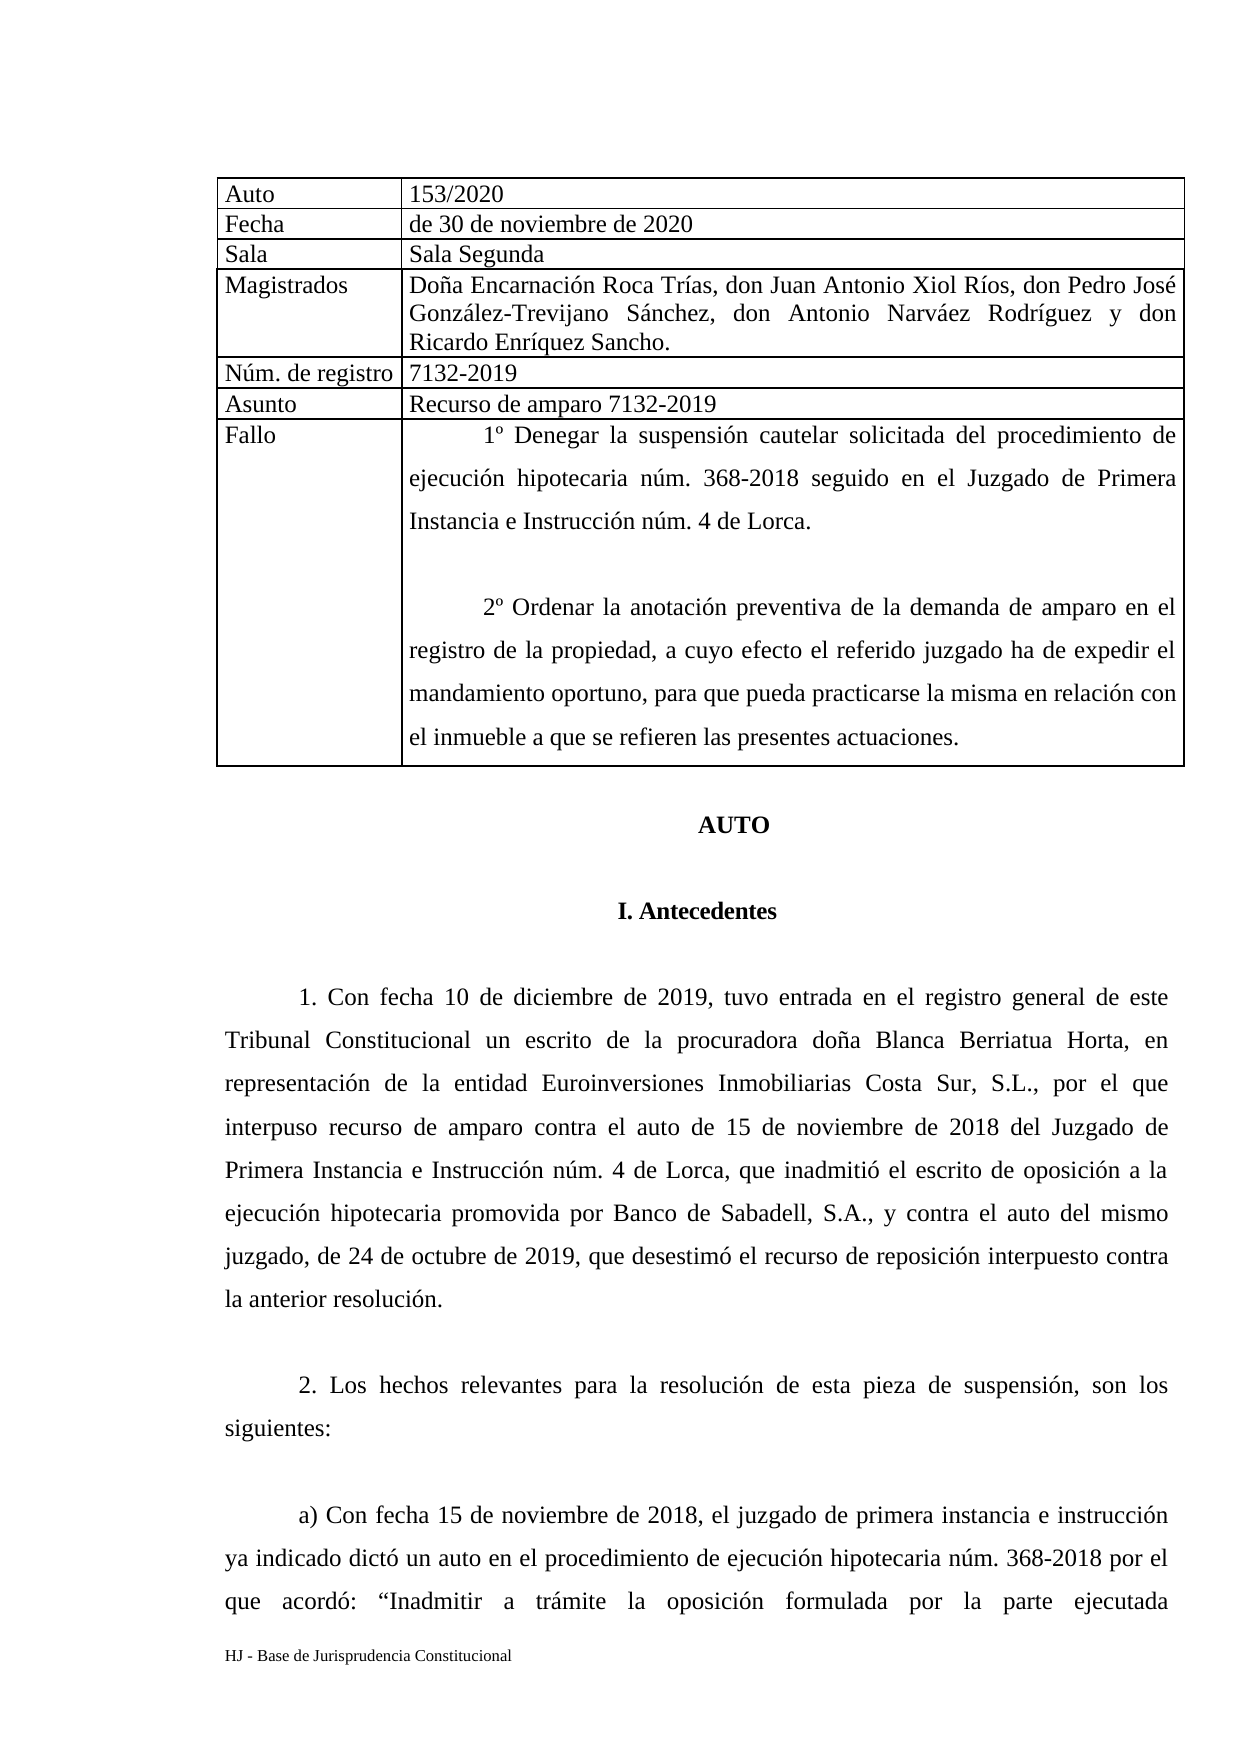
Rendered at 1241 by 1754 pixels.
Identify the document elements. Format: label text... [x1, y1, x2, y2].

table_cell Fecha [218, 209, 401, 238]
table_cell de 30 de noviembre de 2020 [402, 209, 1184, 238]
table_cell Asunto [218, 389, 401, 418]
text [224, 1500, 1169, 1615]
table_cell Núm. de registro [218, 358, 401, 387]
table_cell Sala Segunda [402, 240, 1184, 268]
table_cell 1º Denegar la suspensión cautelar solicitada del procedimiento de ejecución hipotecaria núm. 368-2018 seguido en el Juzgado de Primera Instancia e Instrucción núm. 4 de Lorca. 2º Ordenar la anotación preventiva de la demanda de amparo en el registro de la propiedad, a cuyo efecto el referido juzgado ha de expedir el mandamiento oportuno, para que pueda practicarse la misma en relación con el inmueble a que se refieren las presentes actuaciones. [403, 420, 1183, 764]
text AUTO [224, 810, 1169, 838]
table_cell Doña Encarnación Roca Trías, don Juan Antonio Xiol Ríos, don Pedro José González-Trevijano Sánchez, don Antonio Narváez Rodríguez y don Ricardo Enríquez Sancho. [403, 270, 1183, 356]
text 1. Con fecha 10 de diciembre de 2019, tuvo entrada en el registro general de este Tribunal Constitucional un escrito de la procuradora doña Blanca Berriatua Horta, en representación de la entidad Euroinversiones Inmobiliarias Costa Sur, S.L., por el que interpuso recurso de amparo contra el auto de 15 de noviembre de 2018 del Juzgado de Primera Instancia e Instrucción núm. 4 de Lorca, que inadmitió el escrito de oposición a la ejecución hipotecaria promovida por Banco de Sabadell, S.A., y contra el auto del mismo juzgado, de 24 de octubre de 2019, que desestimó el recurso de reposición interpuesto contra la anterior resolución. [224, 982, 1169, 1313]
table_cell 7132-2019 [403, 358, 1183, 387]
text I. Antecedentes [224, 896, 1169, 925]
text 2. Los hechos relevantes para la resolución de esta pieza de suspensión, son los siguientes: [224, 1370, 1169, 1442]
table_cell Fallo [218, 420, 401, 764]
table_cell Sala [218, 240, 401, 268]
table_cell Recurso de amparo 7132-2019 [403, 389, 1183, 418]
table_header 153/2020 [402, 179, 1184, 207]
table_cell Magistrados [218, 270, 401, 356]
table_header Auto [218, 179, 401, 207]
